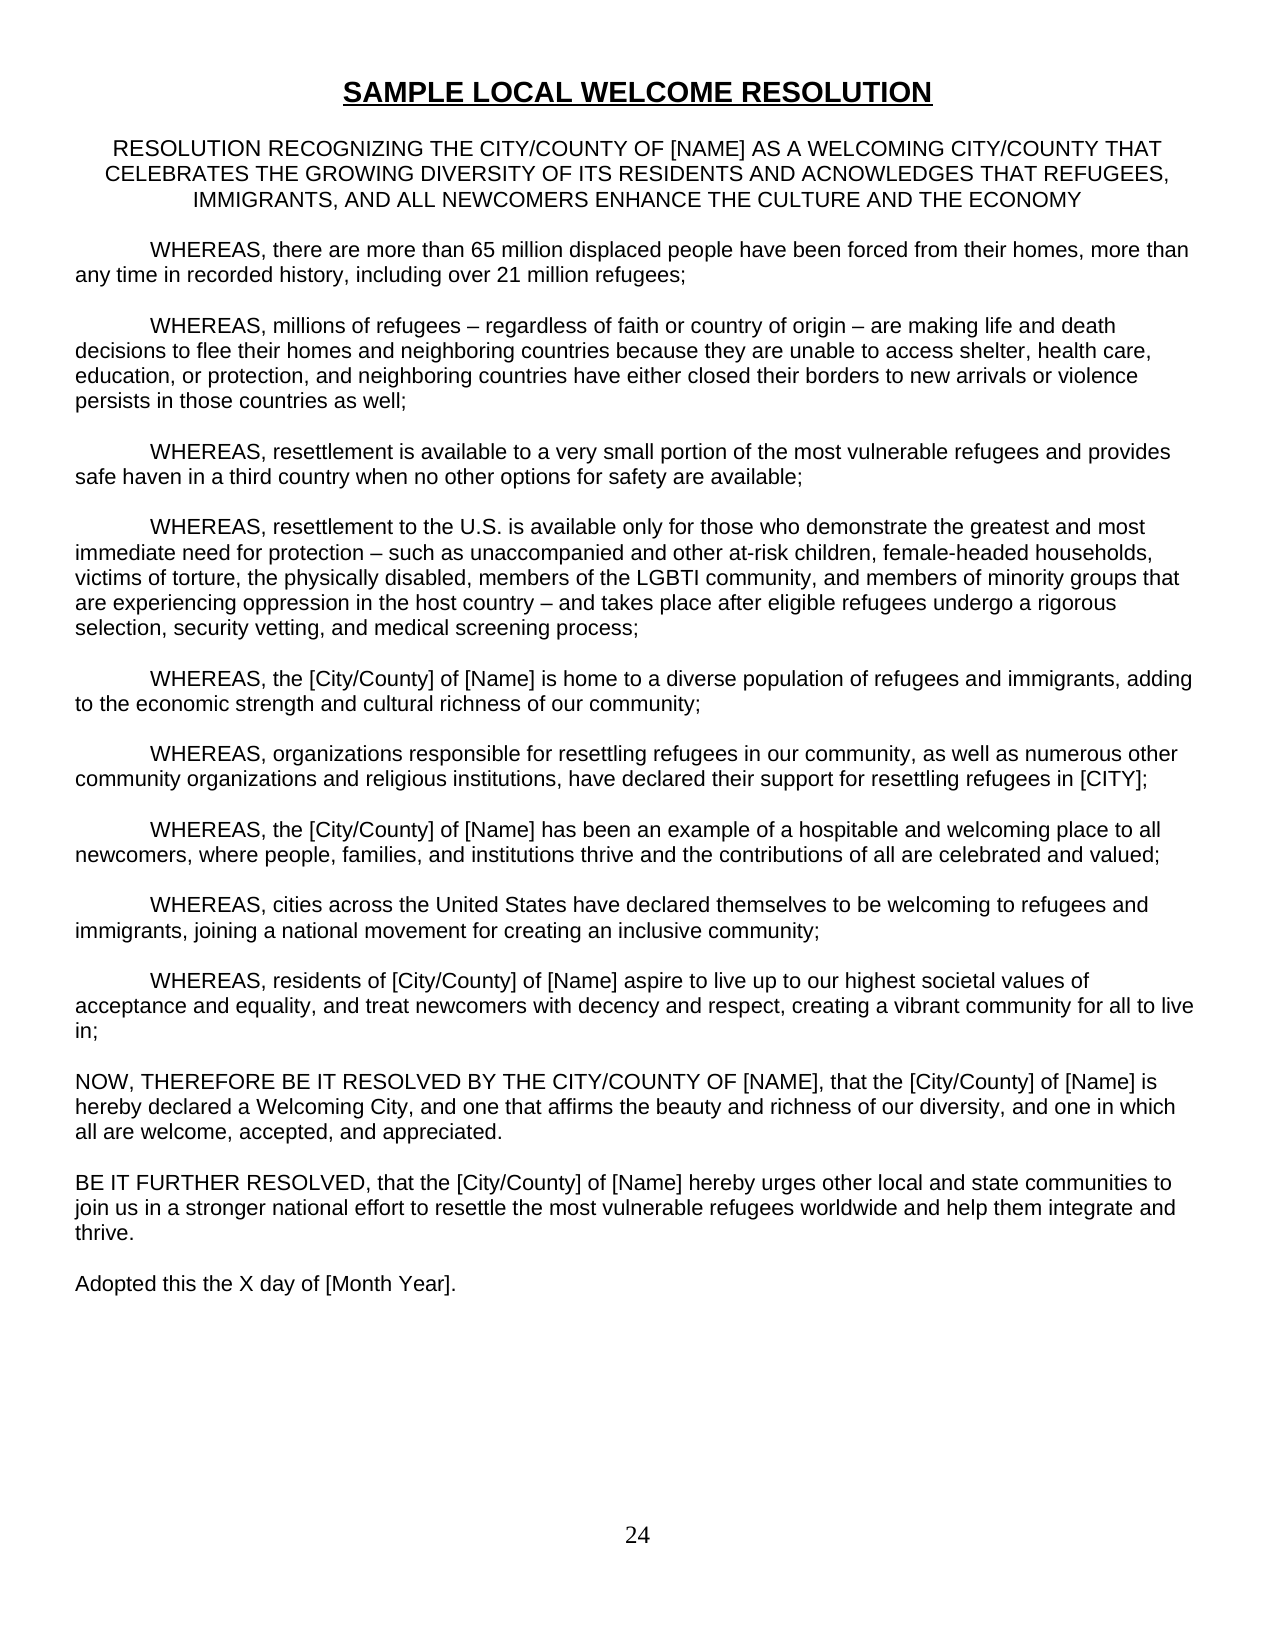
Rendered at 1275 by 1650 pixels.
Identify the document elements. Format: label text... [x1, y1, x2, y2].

text NOW, THEREFORE BE IT RESOLVED BY THE CITY/COUNTY OF [NAME], that the [City/County] of [Name] is hereby declared a Welcoming City, and one that affirms the beauty and richness of our diversity, and one in which all are welcome, accepted, and appreciated. [75, 1069, 1200, 1144]
text RESOLUTION RECOGNIZING THE CITY/COUNTY OF [NAME] AS A WELCOMING CITY/COUNTY THAT CELEBRATES THE GROWING DIVERSITY OF ITS RESIDENTS AND ACNOWLEDGES THAT REFUGEES, IMMIGRANTS, AND ALL NEWCOMERS ENHANCE THE CULTURE AND THE ECONOMY [75, 135, 1200, 212]
text SAMPLE LOCAL WELCOME RESOLUTION [75, 75, 1200, 108]
text WHEREAS, there are more than 65 million displaced people have been forced from their homes, more than any time in recorded history, including over 21 million refugees; [75, 237, 1200, 287]
text Adopted this the X day of [Month Year]. [75, 1270, 1200, 1296]
text WHEREAS, the [City/County] of [Name] is home to a diverse population of refugees and immigrants, adding to the economic strength and cultural richness of our community; [75, 665, 1200, 716]
text BE IT FURTHER RESOLVED, that the [City/County] of [Name] hereby urges other local and state communities to join us in a stronger national effort to resettle the most vulnerable refugees worldwide and help them integrate and thrive. [75, 1169, 1200, 1245]
text WHEREAS, resettlement is available to a very small portion of the most vulnerable refugees and provides safe haven in a third country when no other options for safety are available; [75, 438, 1200, 489]
text WHEREAS, residents of [City/County] of [Name] aspire to live up to our highest societal values of acceptance and equality, and treat newcomers with decency and respect, creating a vibrant community for all to live in; [75, 968, 1200, 1043]
text WHEREAS, the [City/County] of [Name] has been an example of a hospitable and welcoming place to all newcomers, where people, families, and institutions thrive and the contributions of all are celebrated and valued; [75, 817, 1200, 867]
text WHEREAS, resettlement to the U.S. is available only for those who demonstrate the greatest and most immediate need for protection – such as unaccompanied and other at-risk children, female-headed households, victims of torture, the physically disabled, members of the LGBTI community, and members of minority groups that are experiencing oppression in the host country – and takes place after eligible refugees undergo a rigorous selection, security vetting, and medical screening process; [75, 514, 1200, 640]
text WHEREAS, cities across the United States have declared themselves to be welcoming to refugees and immigrants, joining a national movement for creating an inclusive community; [75, 892, 1200, 943]
text WHEREAS, organizations responsible for resettling refugees in our community, as well as numerous other community organizations and religious institutions, have declared their support for resettling refugees in [CITY]; [75, 741, 1200, 791]
text WHEREAS, millions of refugees – regardless of faith or country of origin – are making life and death decisions to flee their homes and neighboring countries because they are unable to access shelter, health care, education, or protection, and neighboring countries have either closed their borders to new arrivals or violence persists in those countries as well; [75, 312, 1200, 413]
